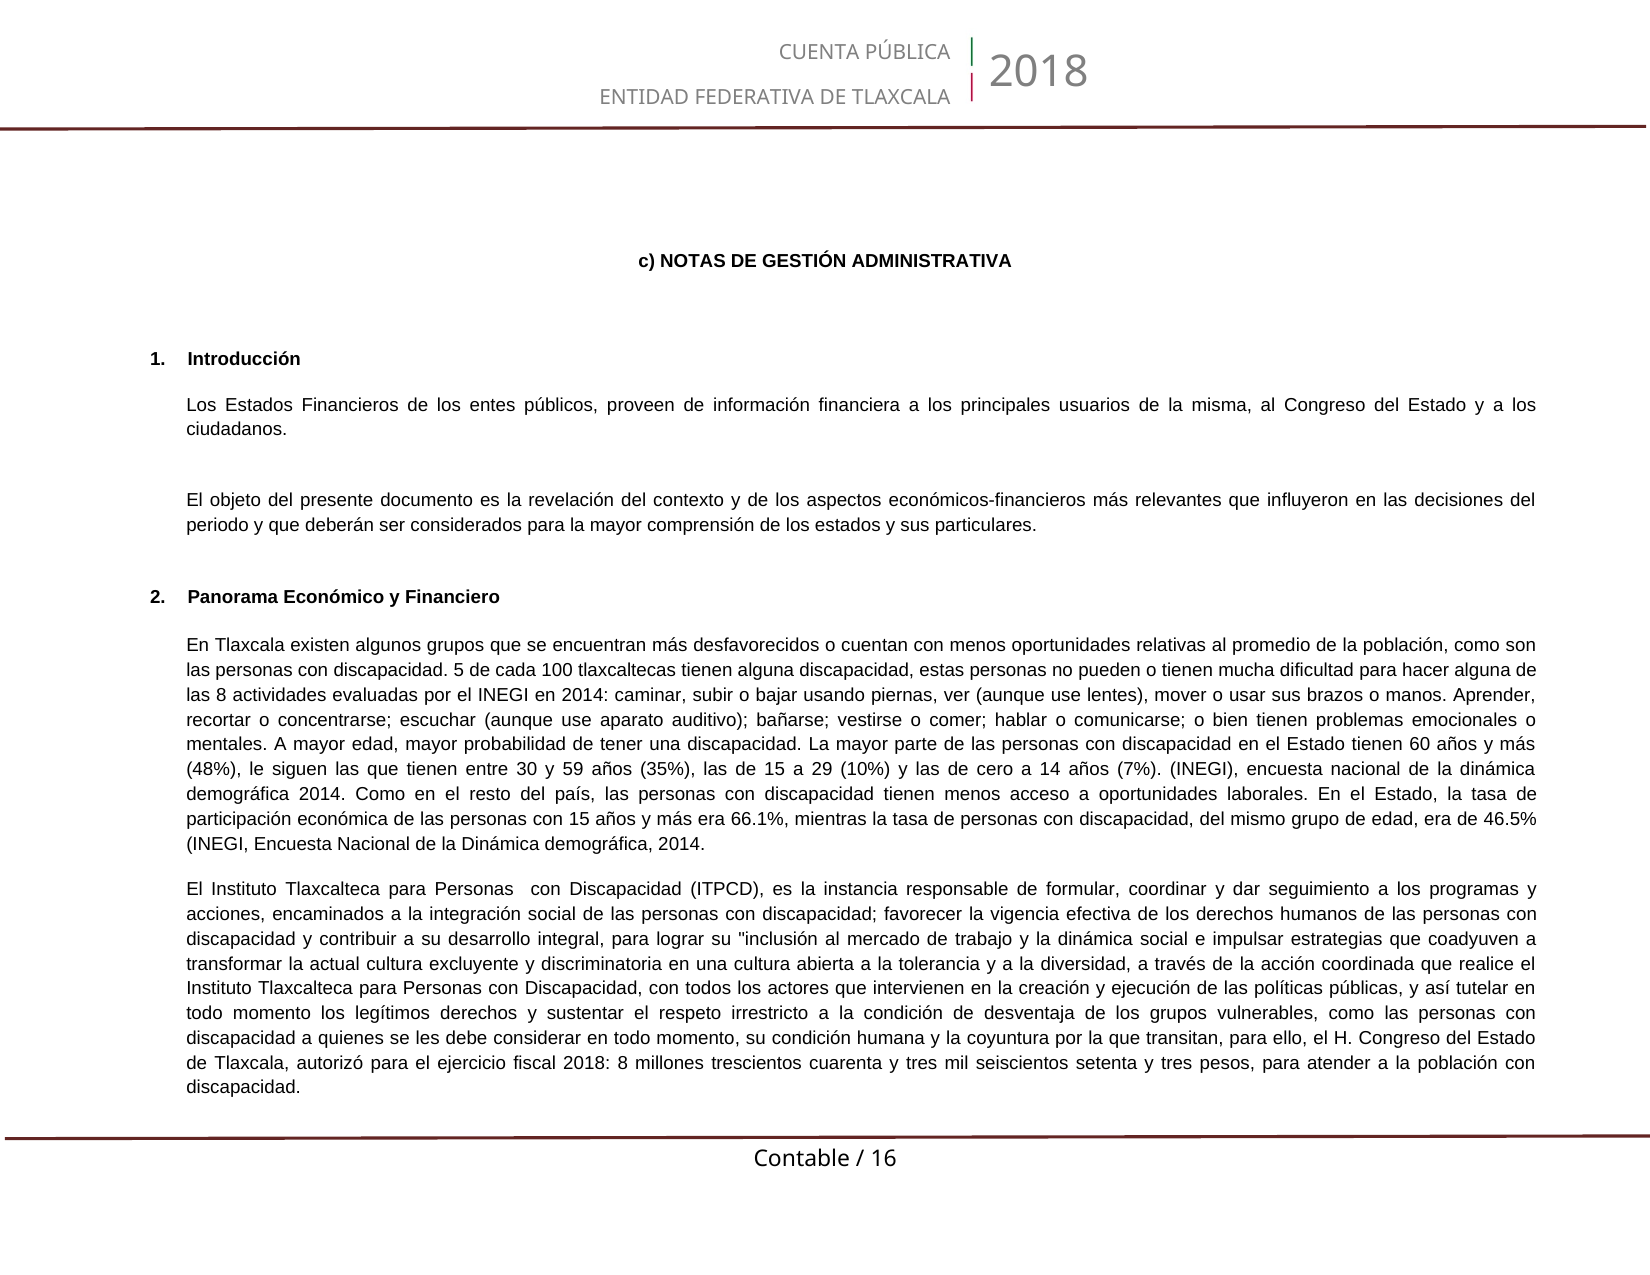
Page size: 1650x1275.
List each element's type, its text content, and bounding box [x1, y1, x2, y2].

text En Tlaxcala existen algunos grupos que se encuentran más desfavorecidos o cuentan con menos oportunidades relativas al promedio de la población, como son las personas con discapacidad. 5 de cada 100 tlaxcaltecas tienen alguna discapacidad, estas personas no pueden o tienen mucha dificultad para hacer alguna de las 8 actividades evaluadas por el INEGI en 2014: caminar, subir o bajar usando piernas, ver (aunque use lentes), mover o usar sus brazos o manos. Aprender, recortar o concentrarse; escuchar (aunque use aparato auditivo); bañarse; vestirse o comer; hablar o comunicarse; o bien tienen problemas emocionales o mentales. A mayor edad, mayor probabilidad de tener una discapacidad. La mayor parte de las personas con discapacidad en el Estado tienen 60 años y más (48%), le siguen las que tienen entre 30 y 59 años (35%), las de 15 a 29 (10%) y las de cero a 14 años (7%). (INEGI), encuesta nacional de la dinámica demográfica 2014. Como en el resto del país, las personas con discapacidad tienen menos acceso a oportunidades laborales. En el Estado, la tasa de participación económica de las personas con 15 años y más era 66.1%, mientras la tasa de personas con discapacidad, del mismo grupo de edad, era de 46.5% (INEGI, Encuesta Nacional de la Dinámica demográfica, 2014. [186, 634, 1538, 854]
picture [965, 28, 983, 104]
text El Instituto Tlaxcalteca para Personas con Discapacidad (ITPCD), es la instancia responsable de formular, coordinar y dar seguimiento a los programas y acciones, encaminados a la integración social de las personas con discapacidad; favorecer la vigencia efectiva de los derechos humanos de las personas con discapacidad y contribuir a su desarrollo integral, para lograr su "inclusión al mercado de trabajo y la dinámica social e impulsar estrategias que coadyuven a transformar la actual cultura excluyente y discriminatoria en una cultura abierta a la tolerancia y a la diversidad, a través de la acción coordinada que realice el Instituto Tlaxcalteca para Personas con Discapacidad, con todos los actores que intervienen en la creación y ejecución de las políticas públicas, y así tutelar en todo momento los legítimos derechos y sustentar el respeto irrestricto a la condición de desventaja de los grupos vulnerables, como las personas con discapacidad a quienes se les debe considerar en todo momento, su condición humana y la coyuntura por la que transitan, para ello, el H. Congreso del Estado de Tlaxcala, autorizó para el ejercicio fiscal 2018: 8 millones trescientos cuarenta y tres mil seiscientos setenta y tres pesos, para atender a la población con discapacidad. [186, 878, 1538, 1098]
list Introducción [150, 348, 1538, 369]
list El objeto del presente documento es la revelación del contexto y de los aspectos económicos-financieros más relevantes que influyeron en las decisiones del periodo y que deberán ser considerados para la mayor comprensión de los estados y sus particulares. [186, 488, 1538, 535]
text c) NOTAS DE GESTIÓN ADMINISTRATIVA [112, 248, 1538, 273]
list Panorama Económico y Financiero [150, 584, 1538, 609]
text Los Estados Financieros de los entes públicos, proveen de información financiera a los principales usuarios de la misma, al Congreso del Estado y a los ciudadanos. [186, 393, 1538, 440]
